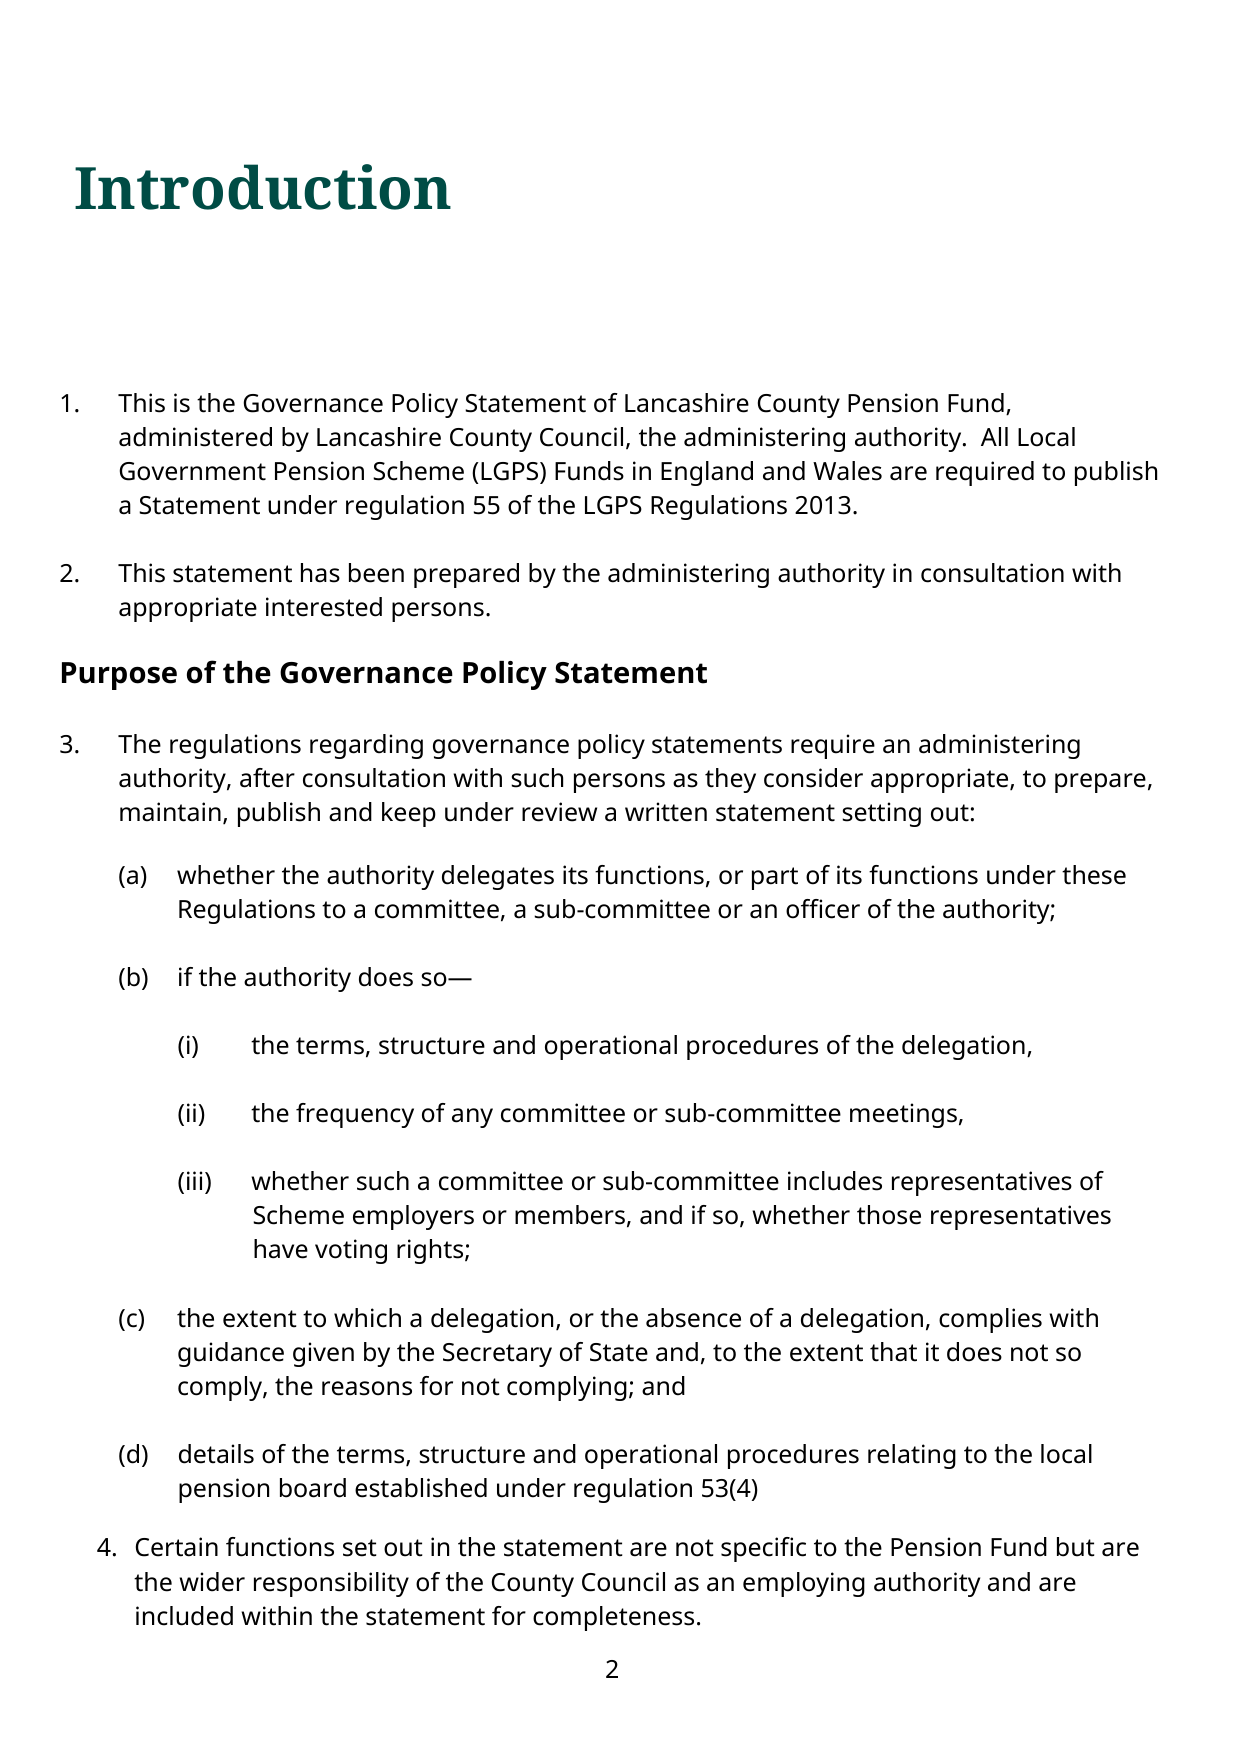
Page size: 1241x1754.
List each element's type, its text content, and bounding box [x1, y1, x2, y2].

list whether the authority delegates its functions, or part of its functions under these Regulations to a committee, a sub-committee or an officer of the authority; [118, 857, 1165, 926]
list This statement has been prepared by the administering authority in consultation with appropriate interested persons. [59, 556, 1165, 624]
list whether such a committee or sub-committee includes representatives of Scheme employers or members, and if so, whether those representatives have voting rights; [177, 1164, 1165, 1266]
list the terms, structure and operational procedures of the delegation, [177, 1028, 1165, 1062]
list the frequency of any committee or sub-committee meetings, [177, 1096, 1165, 1130]
list Certain functions set out in the statement are not specific to the Pension Fund but are the wider responsibility of the County Council as an employing authority and are included within the statement for completeness. [97, 1530, 1165, 1632]
list if the authority does so— [118, 959, 1165, 994]
list The regulations regarding governance policy statements require an administering authority, after consultation with such persons as they consider appropriate, to prepare, maintain, publish and keep under review a written statement setting out: [59, 726, 1165, 857]
list This is the Governance Policy Statement of Lancashire County Pension Fund, administered by Lancashire County Council, the administering authority. All Local Government Pension Scheme (LGPS) Funds in England and Wales are required to publish a Statement under regulation 55 of the LGPS Regulations 2013. [59, 386, 1165, 522]
list the extent to which a delegation, or the absence of a delegation, complies with guidance given by the Secretary of State and, to the extent that it does not so comply, the reasons for not complying; and [118, 1300, 1165, 1402]
text (d) details of the terms, structure and operational procedures relating to the local pension board established under regulation 53(4) [118, 1436, 1165, 1504]
subtitle Introduction [74, 147, 1165, 227]
text Purpose of the Governance Policy Statement [59, 653, 1165, 692]
